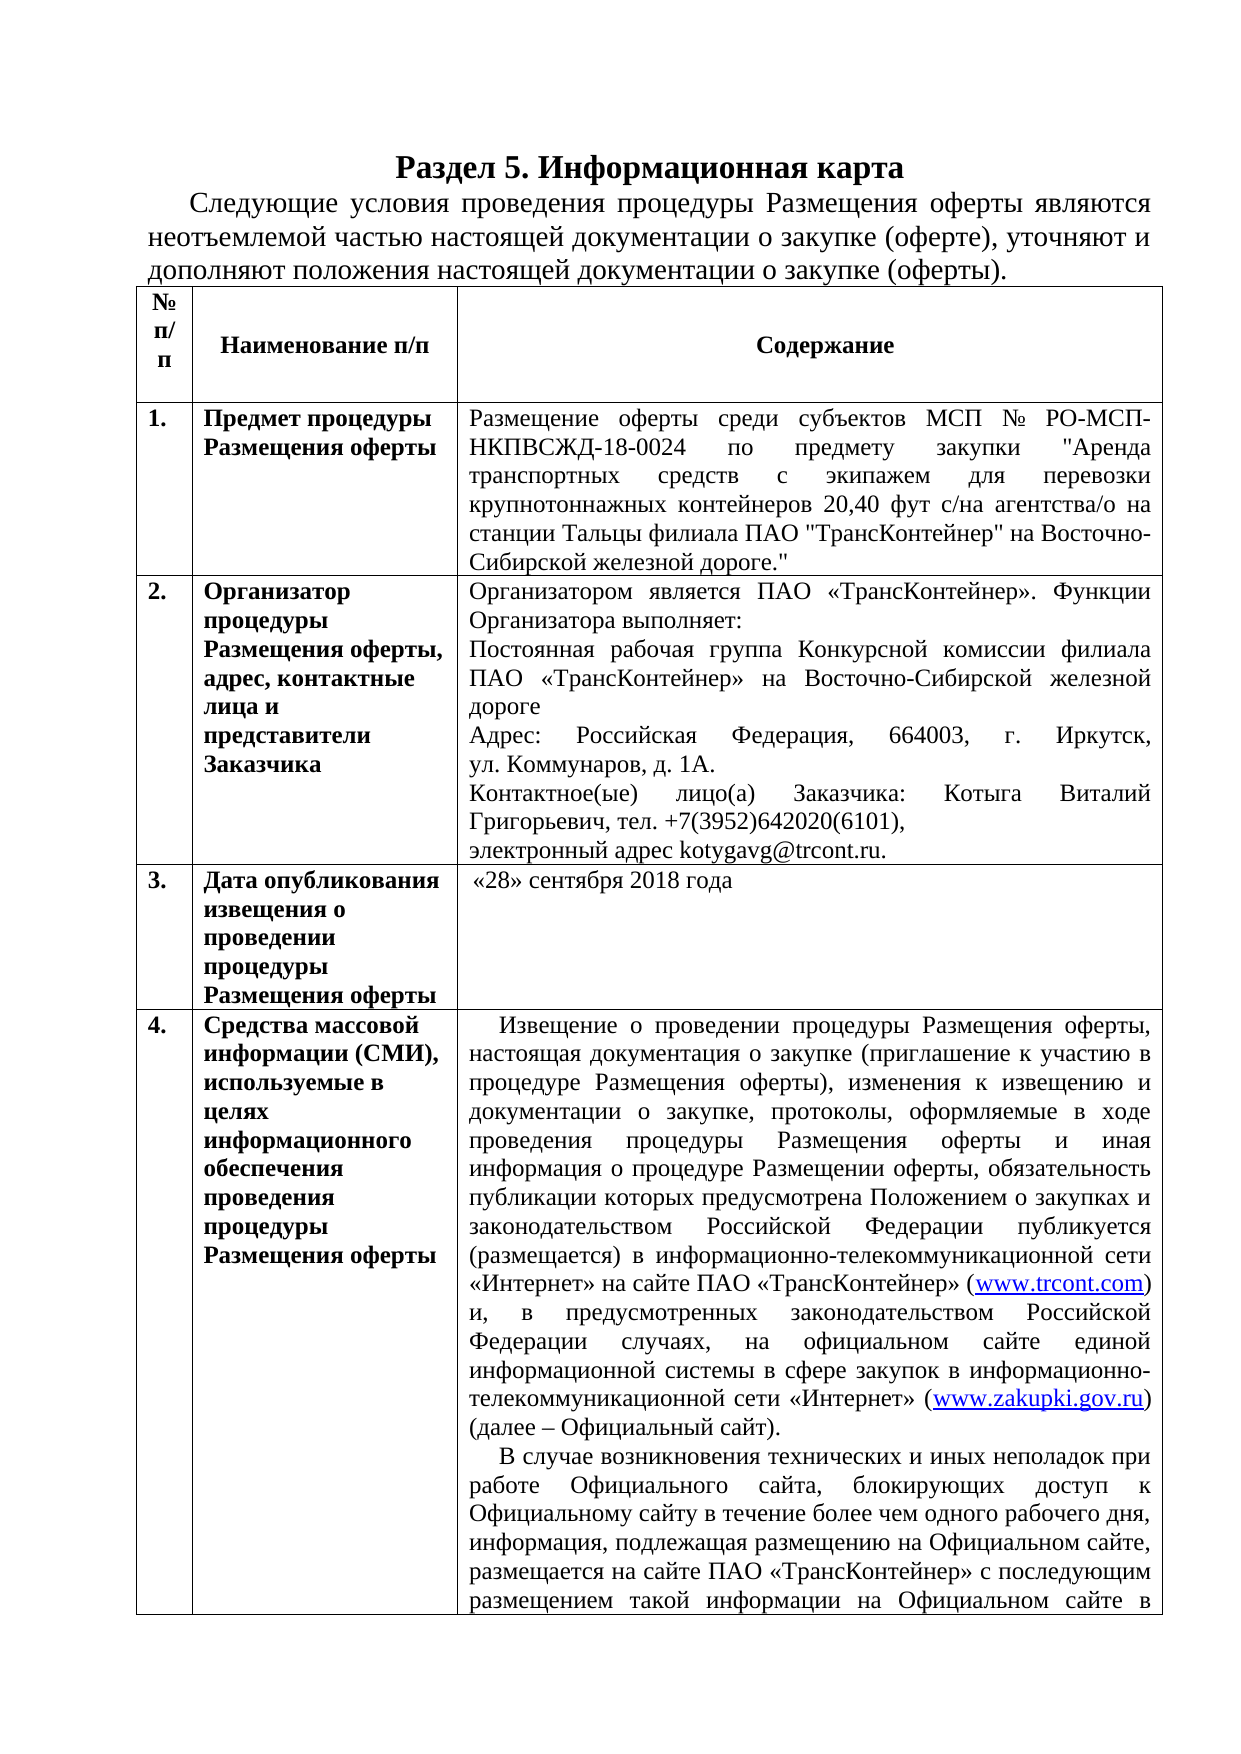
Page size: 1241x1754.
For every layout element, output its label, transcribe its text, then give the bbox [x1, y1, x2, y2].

table_cell 3. [137, 865, 192, 1009]
table_cell Дата опубликования извещения о проведении процедуры Размещения оферты [193, 865, 457, 1009]
text Следующие условия проведения процедуры Размещения оферты являются неотъемлемой частью настоящей документации о закупке (оферте), уточняют и дополняют положения настоящей документации о закупке (оферты). [148, 185, 1152, 286]
table_header Содержание [458, 287, 1162, 402]
table_cell 1. [137, 403, 192, 575]
table_cell «28» сентября 2018 года [458, 865, 1162, 1009]
table_header Наименование п/п [193, 287, 457, 402]
table_cell Организатор процедуры Размещения оферты, адрес, контактные лица и представители Заказчика [193, 576, 457, 864]
table_cell 4. [137, 1010, 192, 1613]
table_cell 2. [137, 576, 192, 864]
text Раздел 5. Информационная карта [148, 147, 1152, 185]
table_cell Организатором является ПАО «ТрансКонтейнер». Функции Организатора выполняет: Постоянная рабочая группа Конкурсной комиссии филиала ПАО «ТрансКонтейнер» на Восточно-Сибирской железной дороге Адрес: Российская Федерация, 664003, г. Иркутск, ул. Коммунаров, д. 1А. Контактное(ые) лицо(а) Заказчика: Котыга Виталий Григорьевич, тел. +7(3952)642020(6101), электронный адрес kotygavg@trcont.ru. [458, 576, 1162, 864]
table_cell Размещение оферты среди субъектов МСП № РО-МСП-НКПВСЖД-18-0024 по предмету закупки "Аренда транспортных средств с экипажем для перевозки крупнотоннажных контейнеров 20,40 фут с/на агентства/о на станции Тальцы филиала ПАО "ТрансКонтейнер" на Восточно-Сибирской железной дороге." [458, 403, 1162, 575]
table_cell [193, 1010, 457, 1613]
table_cell Предмет процедуры Размещения оферты [193, 403, 457, 575]
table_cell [458, 1010, 1162, 1613]
table_header № п/п [137, 287, 192, 402]
